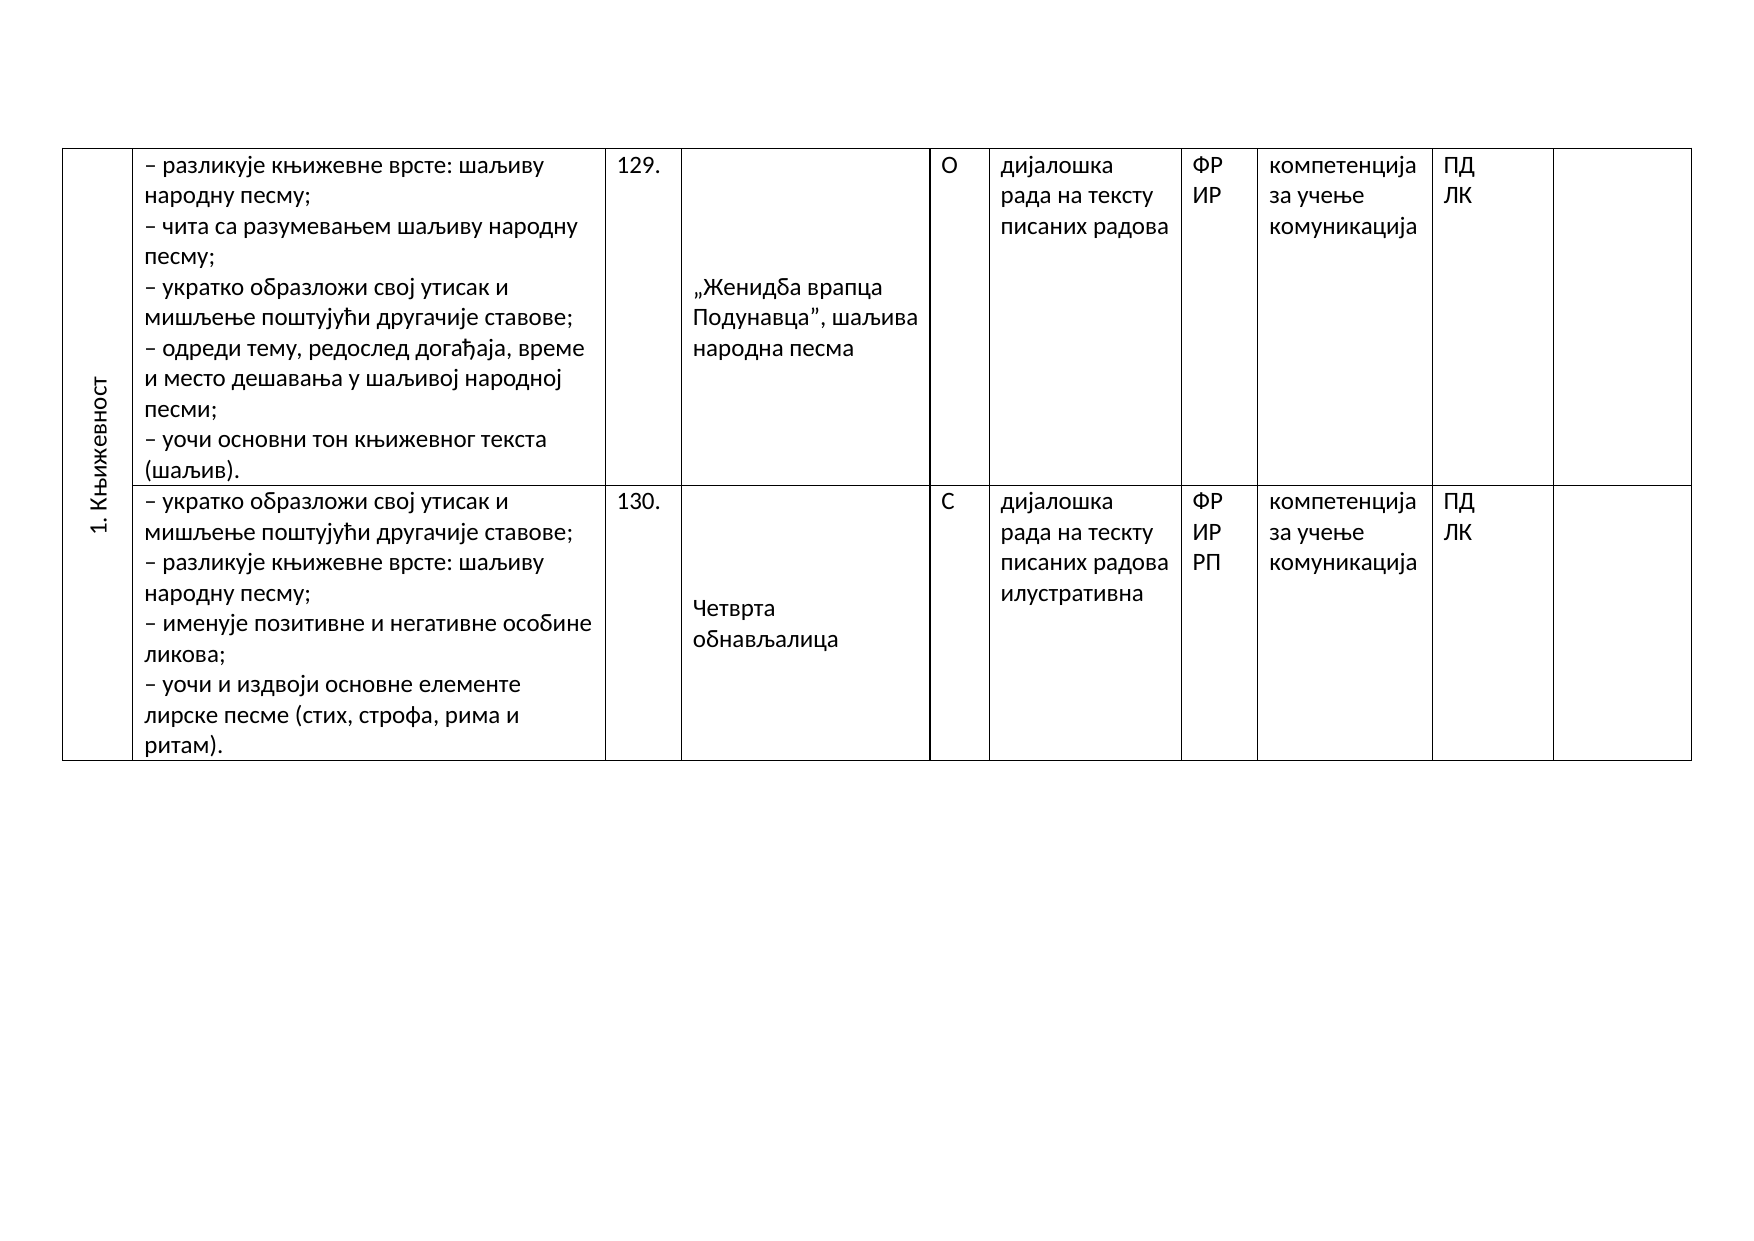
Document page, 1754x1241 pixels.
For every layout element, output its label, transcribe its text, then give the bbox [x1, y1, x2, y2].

table_cell компетенција за учење комуникација [1258, 149, 1432, 484]
table_cell О [931, 149, 989, 484]
table_cell – укратко образложи свој утисак и мишљење поштујући другачије ставове; – разликује књижевне врсте: шаљиву народну песму; – именује позитивне и негативне особине ликова; – уочи и издвоји основне елементе лирске песме (стих, строфа, рима и ритам). [133, 486, 605, 760]
table_cell ПД ЛК [1433, 486, 1553, 760]
table_cell [1554, 486, 1691, 760]
table_cell Четврта обнављалица [682, 486, 929, 760]
table_cell ФР ИР РП [1182, 486, 1257, 760]
table_cell ФР ИР [1182, 149, 1257, 484]
table_cell [1554, 149, 1691, 484]
table_cell дијалошка рада на тескту писаних радова илустративна [990, 486, 1181, 760]
table_cell компетенција за учење комуникација [1258, 486, 1432, 760]
table_cell дијалошка рада на тексту писаних радова [990, 149, 1181, 484]
table_cell С [931, 486, 989, 760]
table_cell 1. Књижевност [63, 149, 132, 760]
table_cell 129. [606, 149, 681, 484]
table_cell 130. [606, 486, 681, 760]
table_cell – разликује књижевне врсте: шаљиву народну песму; – чита са разумевањем шаљиву народну песму; – укратко образложи свој утисак и мишљење поштујући другачије ставове; – одреди тему, редослед догађаја, време и место дешавања у шаљивој народној песми; – уочи основни тон књижевног текста (шаљив). [133, 149, 605, 484]
table_cell „Женидба врапца Подунавцаˮ, шаљива народна песма [682, 149, 929, 484]
table_cell ПД ЛК [1433, 149, 1553, 484]
